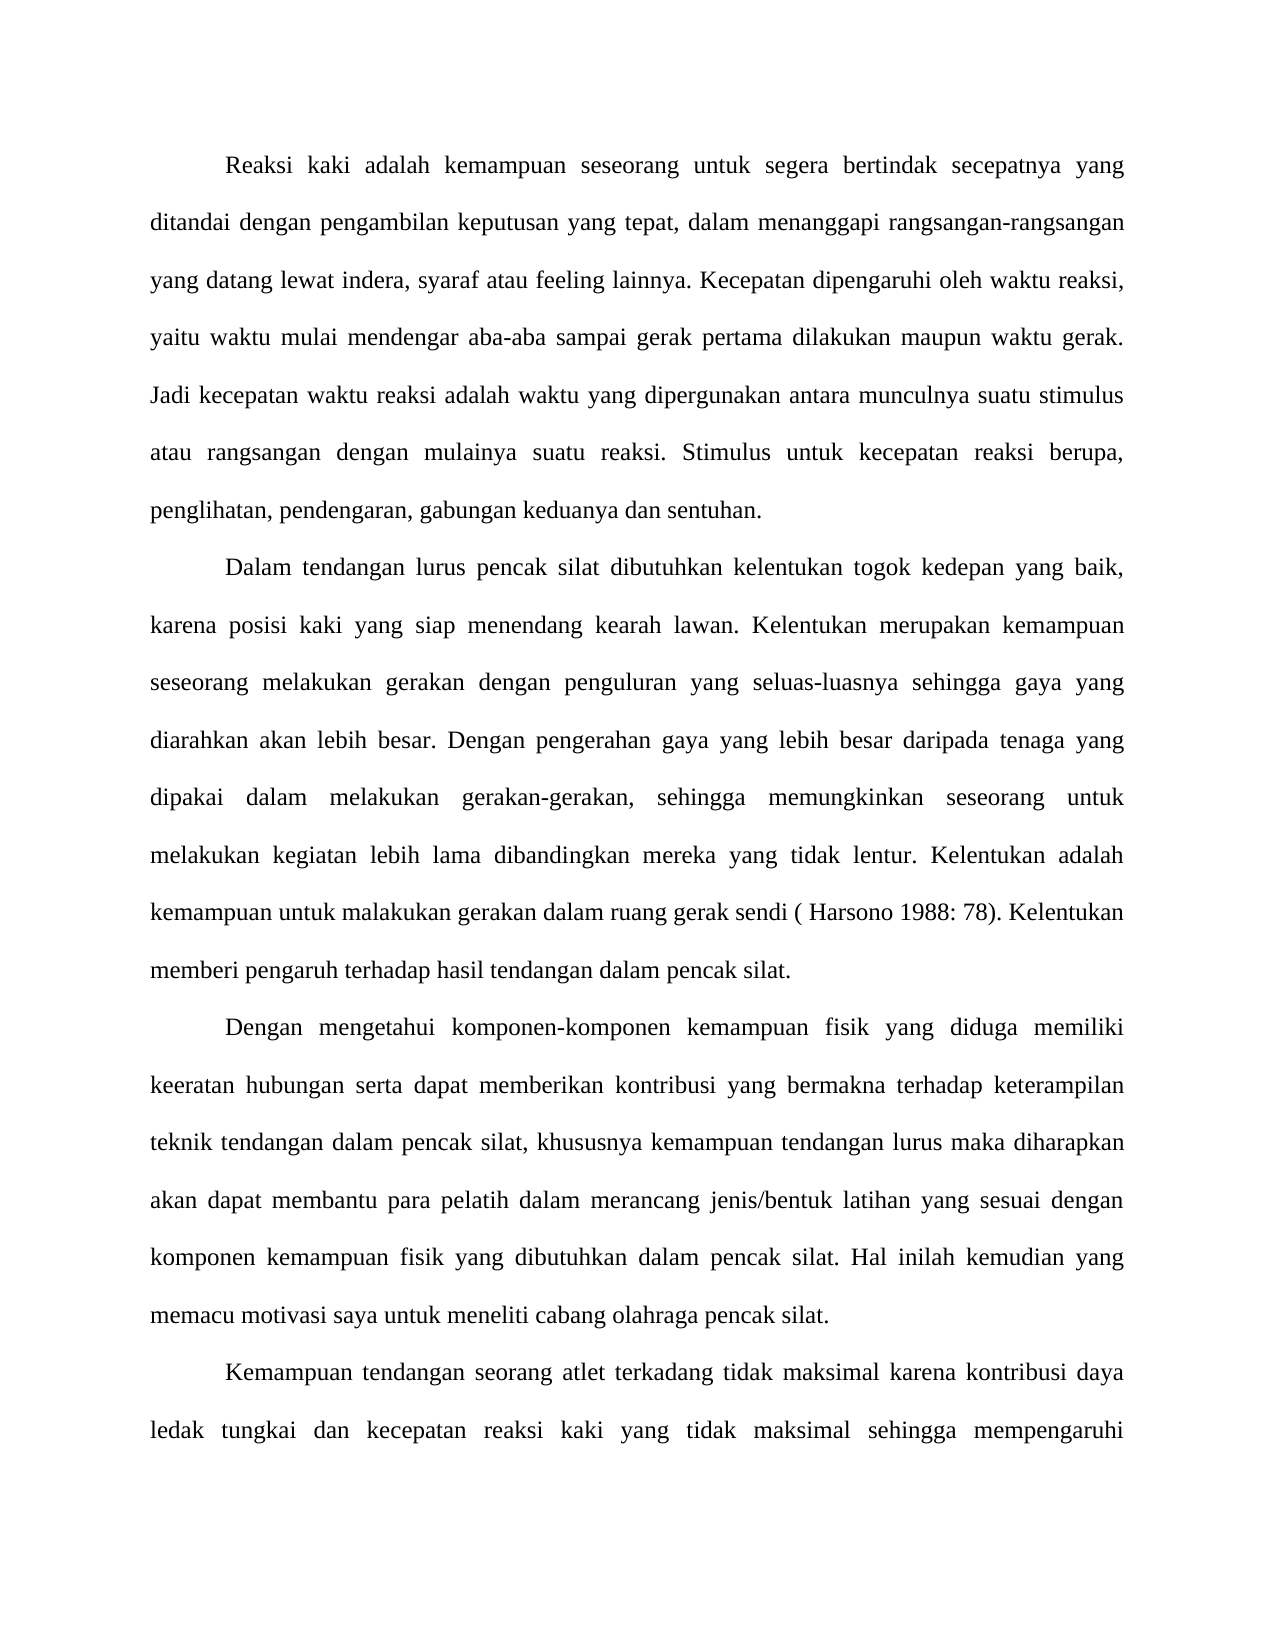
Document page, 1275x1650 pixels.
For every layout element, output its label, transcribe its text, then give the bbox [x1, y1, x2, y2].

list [150, 1357, 1125, 1444]
list Dengan mengetahui komponen-komponen kemampuan fisik yang diduga memiliki keeratan hubungan serta dapat memberikan kontribusi yang bermakna terhadap keterampilan teknik tendangan dalam pencak silat, khususnya kemampuan tendangan lurus maka diharapkan akan dapat membantu para pelatih dalam merancang jenis/bentuk latihan yang sesuai dengan komponen kemampuan fisik yang dibutuhkan dalam pencak silat. Hal inilah kemudian yang memacu motivasi saya untuk meneliti cabang olahraga pencak silat. [150, 1012, 1125, 1329]
list Reaksi kaki adalah kemampuan seseorang untuk segera bertindak secepatnya yang ditandai dengan pengambilan keputusan yang tepat, dalam menanggapi rangsangan-rangsangan yang datang lewat indera, syaraf atau feeling lainnya. Kecepatan dipengaruhi oleh waktu reaksi, yaitu waktu mulai mendengar aba-aba sampai gerak pertama dilakukan maupun waktu gerak. Jadi kecepatan waktu reaksi adalah waktu yang dipergunakan antara munculnya suatu stimulus atau rangsangan dengan mulainya suatu reaksi. Stimulus untuk kecepatan reaksi berupa, penglihatan, pendengaran, gabungan keduanya dan sentuhan. [150, 150, 1125, 524]
list Dalam tendangan lurus pencak silat dibutuhkan kelentukan togok kedepan yang baik, karena posisi kaki yang siap menendang kearah lawan. Kelentukan merupakan kemampuan seseorang melakukan gerakan dengan penguluran yang seluas-luasnya sehingga gaya yang diarahkan akan lebih besar. Dengan pengerahan gaya yang lebih besar daripada tenaga yang dipakai dalam melakukan gerakan-gerakan, sehingga memungkinkan seseorang untuk melakukan kegiatan lebih lama dibandingkan mereka yang tidak lentur. Kelentukan adalah kemampuan untuk malakukan gerakan dalam ruang gerak sendi ( Harsono 1988: 78). Kelentukan memberi pengaruh terhadap hasil tendangan dalam pencak silat. [150, 552, 1125, 984]
